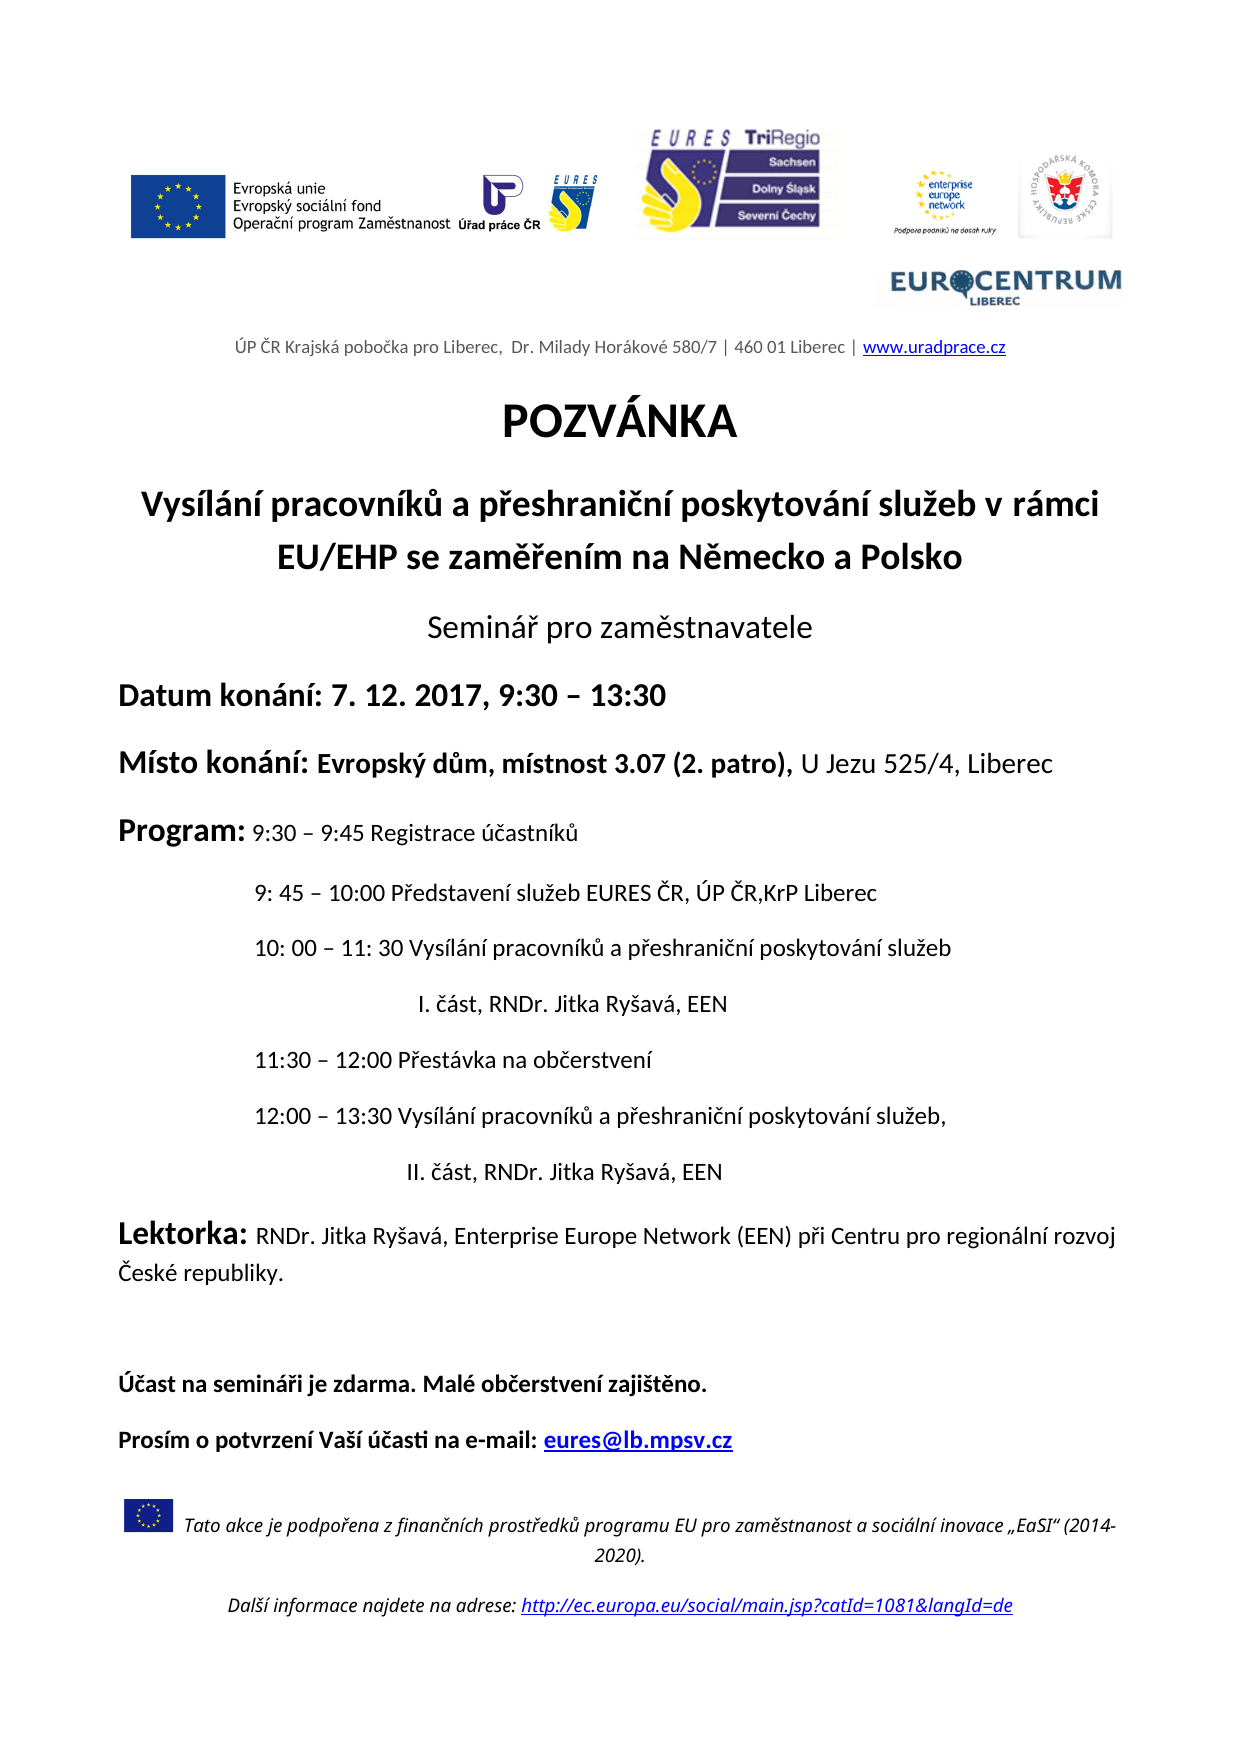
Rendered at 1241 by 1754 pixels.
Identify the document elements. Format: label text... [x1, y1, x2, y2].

picture [123, 1498, 174, 1533]
text I. část, RNDr. Jitka Ryšavá, EEN [118, 988, 1122, 1019]
text 12:00 – 13:30 Vysílání pracovníků a přeshraniční poskytování služeb, [118, 1100, 1122, 1131]
text Lektorka: RNDr. Jitka Ryšavá, Enterprise Europe Network (EEN) při Centru pro regionální rozvoj České republiky. [118, 1212, 1122, 1287]
text Účast na semináři je zdarma. Malé občerstvení zajištěno. [118, 1369, 1122, 1399]
text Program: 9:30 – 9:45 Registrace účastníků [118, 809, 1122, 850]
text 11:30 – 12:00 Přestávka na občerstvení [118, 1044, 1122, 1075]
text 9: 45 – 10:00 Představení služeb EURES ČR, ÚP ČR,KrP Liberec [118, 877, 1122, 907]
text Vysílání pracovníků a přeshraniční poskytování služeb v rámci EU/EHP se zaměřením na Německo a Polsko [118, 480, 1122, 579]
picture [129, 173, 597, 240]
text 10: 00 – 11: 30 Vysílání pracovníků a přeshraniční poskytování služeb [118, 933, 1122, 963]
picture [874, 271, 1123, 308]
text Seminář pro zaměstnavatele [118, 606, 1122, 647]
text Datum konání: 7. 12. 2017, 9:30 – 13:30 [118, 674, 1122, 715]
text POZVÁNKA [118, 389, 1122, 450]
text II. část, RNDr. Jitka Ryšavá, EEN [118, 1156, 1122, 1186]
picture [636, 124, 839, 240]
text Místo konání: Evropský dům, místnost 3.07 (2. patro), U Jezu 525/4, Liberec [118, 742, 1122, 782]
picture [872, 142, 1114, 240]
text Prosím o potvrzení Vaší účasti na e-mail: eures@lb.mpsv.cz [118, 1424, 1122, 1455]
